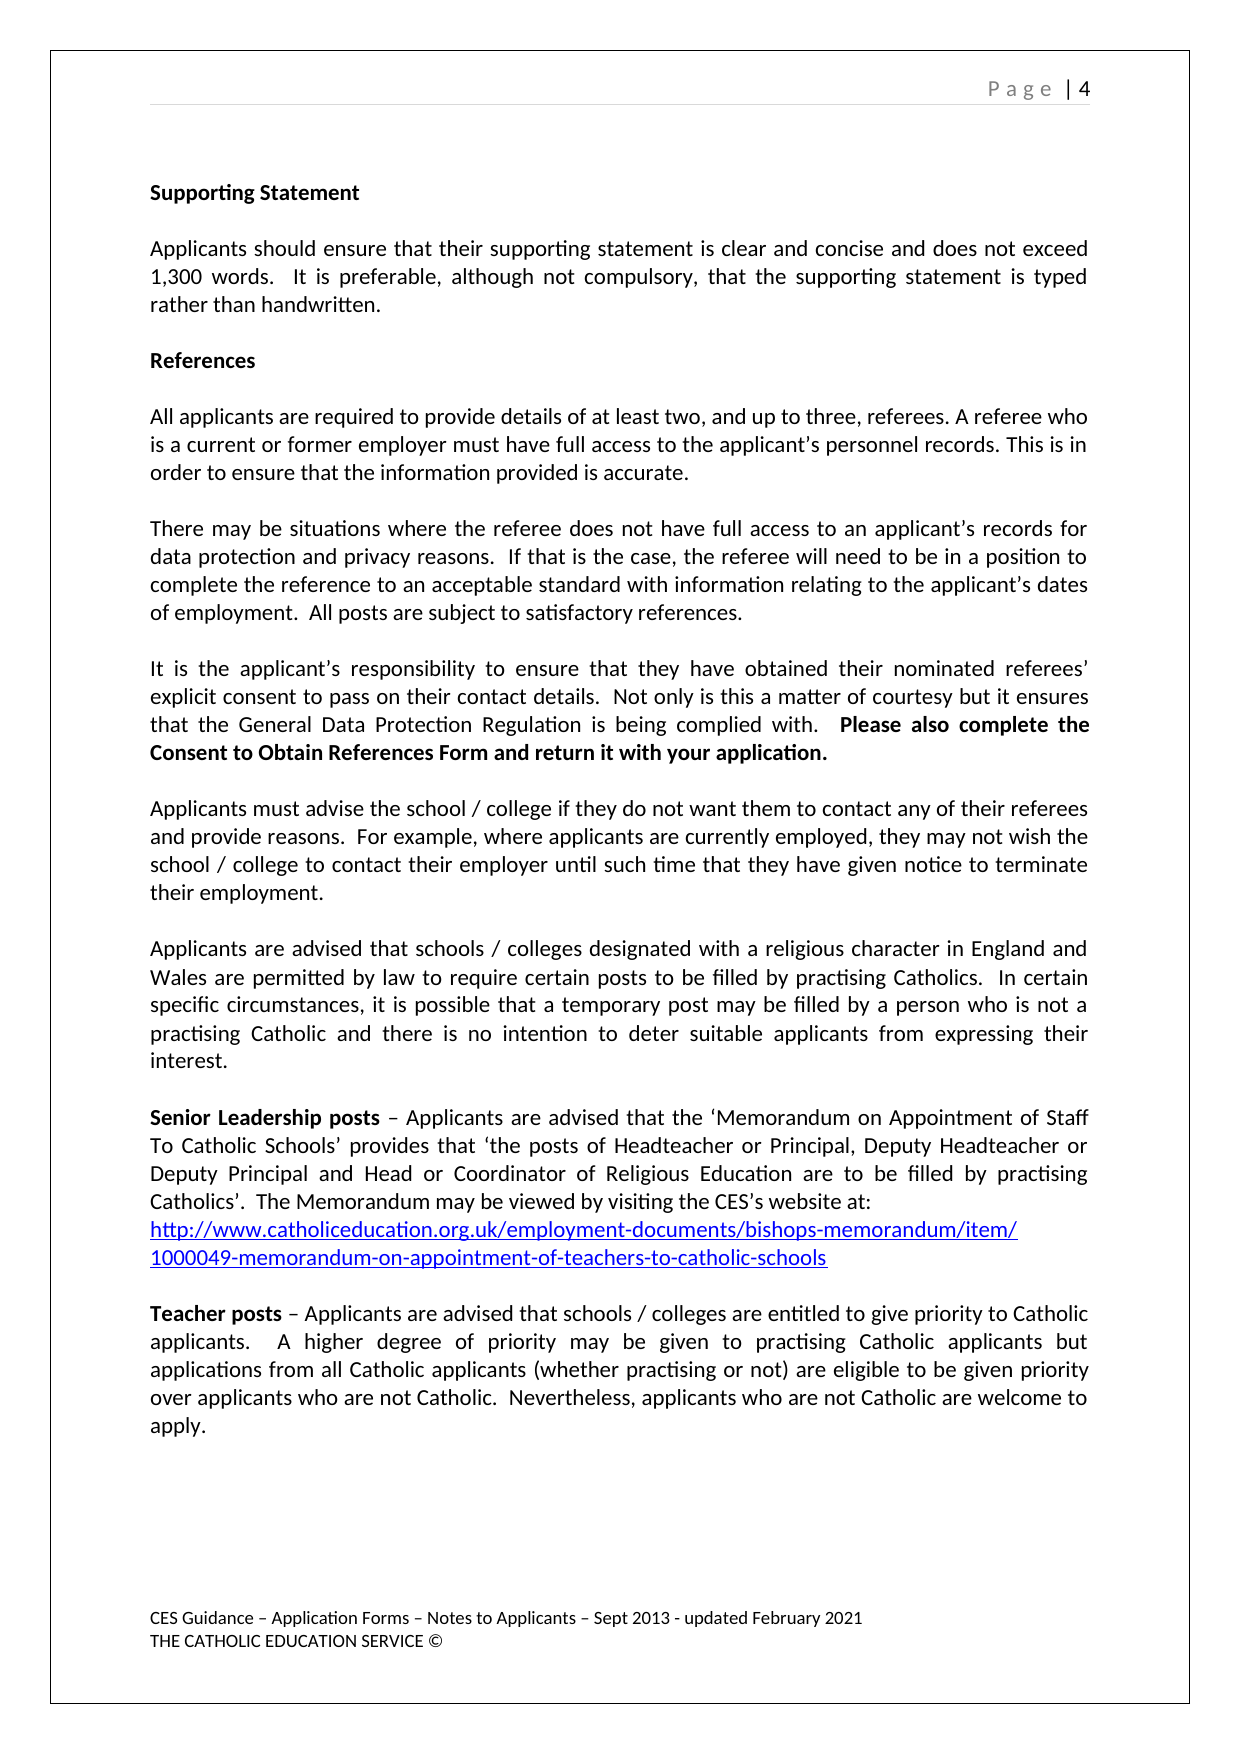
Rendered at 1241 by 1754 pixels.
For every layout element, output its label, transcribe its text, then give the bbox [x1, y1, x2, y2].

text It is the applicant’s responsibility to ensure that they have obtained their nominated referees’ explicit consent to pass on their contact details. Not only is this a matter of courtesy but it ensures that the General Data Protection Regulation is being complied with. Please also complete the Consent to Obtain References Form and return it with your application. [150, 654, 1090, 766]
text Teacher posts – Applicants are advised that schools / colleges are entitled to give priority to Catholic applicants. A higher degree of priority may be given to practising Catholic applicants but applications from all Catholic applicants (whether practising or not) are eligible to be given priority over applicants who are not Catholic. Nevertheless, applicants who are not Catholic are welcome to apply. [150, 1299, 1090, 1439]
text References [150, 346, 1090, 374]
text http://www.catholiceducation.org.uk/employment-documents/bishops-memorandum/item/1000049-memorandum-on-appointment-of-teachers-to-catholic-schools [150, 1215, 1090, 1271]
text Applicants are advised that schools / colleges designated with a religious character in England and Wales are permitted by law to require certain posts to be filled by practising Catholics. In certain specific circumstances, it is possible that a temporary post may be filled by a person who is not a practising Catholic and there is no intention to deter suitable applicants from expressing their interest. [150, 934, 1090, 1075]
text Applicants must advise the school / college if they do not want them to contact any of their referees and provide reasons. For example, where applicants are currently employed, they may not wish the school / college to contact their employer until such time that they have given notice to terminate their employment. [150, 794, 1090, 907]
text Senior Leadership posts – Applicants are advised that the ‘Memorandum on Appointment of Staff To Catholic Schools’ provides that ‘the posts of Headteacher or Principal, Deputy Headteacher or Deputy Principal and Head or Coordinator of Religious Education are to be filled by practising Catholics’. The Memorandum may be viewed by visiting the CES’s website at: [150, 1103, 1090, 1215]
text All applicants are required to provide details of at least two, and up to three, referees. A referee who is a current or former employer must have full access to the applicant’s personnel records. This is in order to ensure that the information provided is accurate. [150, 402, 1090, 486]
text Applicants should ensure that their supporting statement is clear and concise and does not exceed 1,300 words. It is preferable, although not compulsory, that the supporting statement is typed rather than handwritten. [150, 234, 1090, 318]
text There may be situations where the referee does not have full access to an applicant’s records for data protection and privacy reasons. If that is the case, the referee will need to be in a position to complete the reference to an acceptable standard with information relating to the applicant’s dates of employment. All posts are subject to satisfactory references. [150, 514, 1090, 626]
text Supporting Statement [150, 178, 1090, 206]
